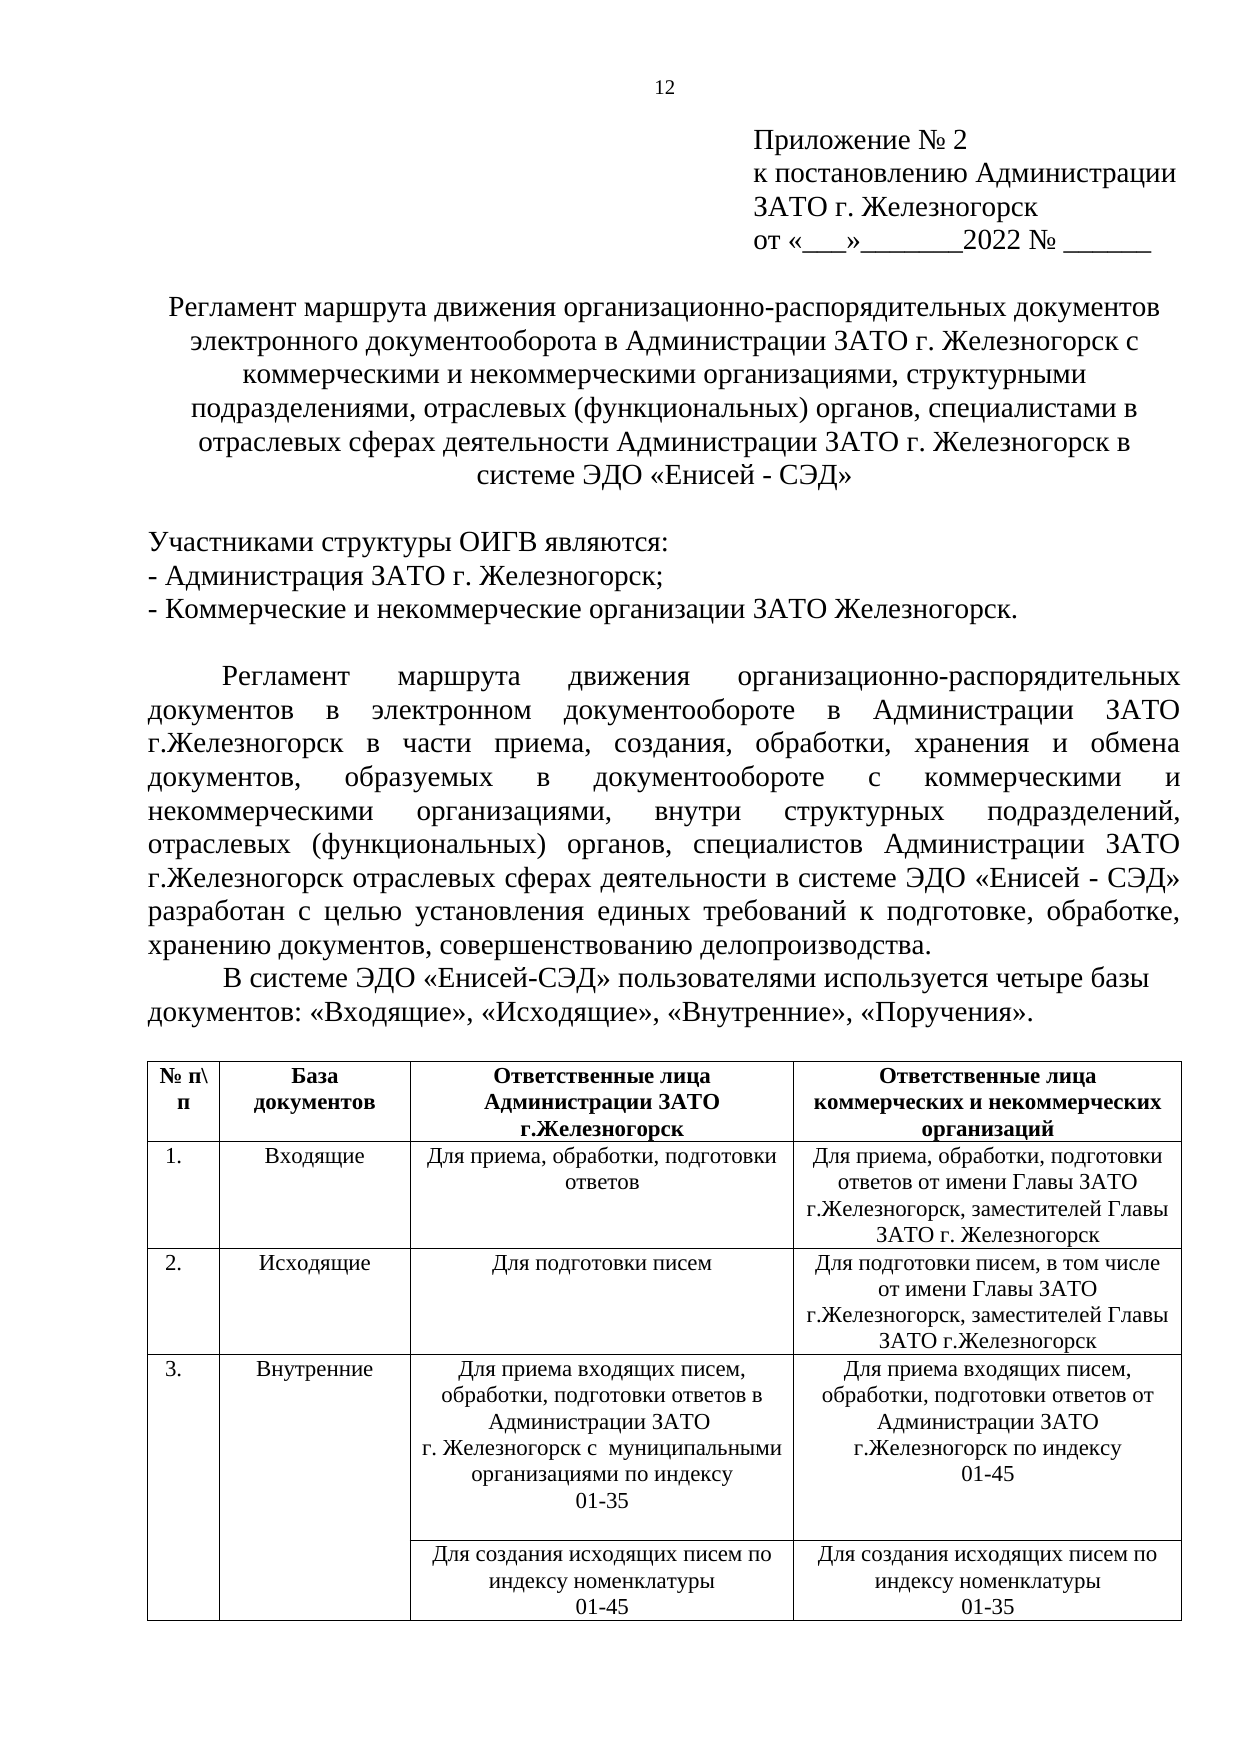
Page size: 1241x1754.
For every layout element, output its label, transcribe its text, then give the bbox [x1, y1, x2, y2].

table_cell [148, 1249, 219, 1354]
table_cell Для приема входящих писем, обработки, подготовки ответов в Администрации ЗАТО г. Железногорск с муниципальными организациями по индексу 01-35 [411, 1355, 793, 1539]
text от «___»_______2022 № ______ [148, 222, 1181, 256]
text - Администрация ЗАТО г. Железногорск; [148, 558, 1181, 591]
table_cell Для приема входящих писем, обработки, подготовки ответов от Администрации ЗАТО г.Железногорск по индексу 01-45 [794, 1355, 1181, 1539]
table_cell Для приема, обработки, подготовки ответов от имени Главы ЗАТО г.Железногорск, заместителей Главы ЗАТО г. Железногорск [794, 1142, 1181, 1247]
table_cell Для создания исходящих писем по индексу номенклатуры 01-35 [794, 1541, 1181, 1619]
table_cell Исходящие [220, 1249, 410, 1354]
text Приложение № 2 [148, 122, 1181, 155]
table_cell Для приема, обработки, подготовки ответов [411, 1142, 793, 1247]
table_cell [148, 1355, 219, 1619]
text Регламент маршрута движения организационно-распорядительных документов электронного документооборота в Администрации ЗАТО г. Железногорск с коммерческими и некоммерческими организациями, структурными подразделениями, отраслевых (функциональных) органов, специалистами в отраслевых сферах деятельности Администрации ЗАТО г. Железногорск в системе ЭДО «Енисей - СЭД» [148, 289, 1181, 491]
text В системе ЭДО «Енисей-СЭД» пользователями используется четыре базы документов: «Входящие», «Исходящие», «Внутренние», «Поручения». [148, 960, 1181, 1027]
table_cell Внутренние [220, 1355, 410, 1619]
text Участниками структуры ОИГВ являются: [148, 524, 1181, 558]
text к постановлению Администрации [148, 155, 1181, 189]
table_cell Для создания исходящих писем по индексу номенклатуры 01-45 [411, 1541, 793, 1619]
table_header № п\п [148, 1062, 219, 1141]
text ЗАТО г. Железногорск [148, 189, 1181, 222]
table_header Ответственные лица коммерческих и некоммерческих организаций [794, 1062, 1181, 1141]
table_cell Для подготовки писем, в том числе от имени Главы ЗАТО г.Железногорск, заместителей Главы ЗАТО г.Железногорск [794, 1249, 1181, 1354]
table_header База документов [220, 1062, 410, 1141]
table_cell Входящие [220, 1142, 410, 1247]
text Регламент маршрута движения организационно-распорядительных документов в электронном документообороте в Администрации ЗАТО г.Железногорск в части приема, создания, обработки, хранения и обмена документов, образуемых в документообороте с коммерческими и некоммерческими организациями, внутри структурных подразделений, отраслевых (функциональных) органов, специалистов Администрации ЗАТО г.Железногорск отраслевых сферах деятельности в системе ЭДО «Енисей - СЭД» разработан с целью установления единых требований к подготовке, обработке, хранению документов, совершенствованию делопроизводства. [148, 658, 1181, 960]
table_header Ответственные лица Администрации ЗАТО г.Железногорск [411, 1062, 793, 1141]
text - Коммерческие и некоммерческие организации ЗАТО Железногорск. [148, 591, 1181, 625]
table_cell Для подготовки писем [411, 1249, 793, 1354]
table_cell [148, 1142, 219, 1247]
